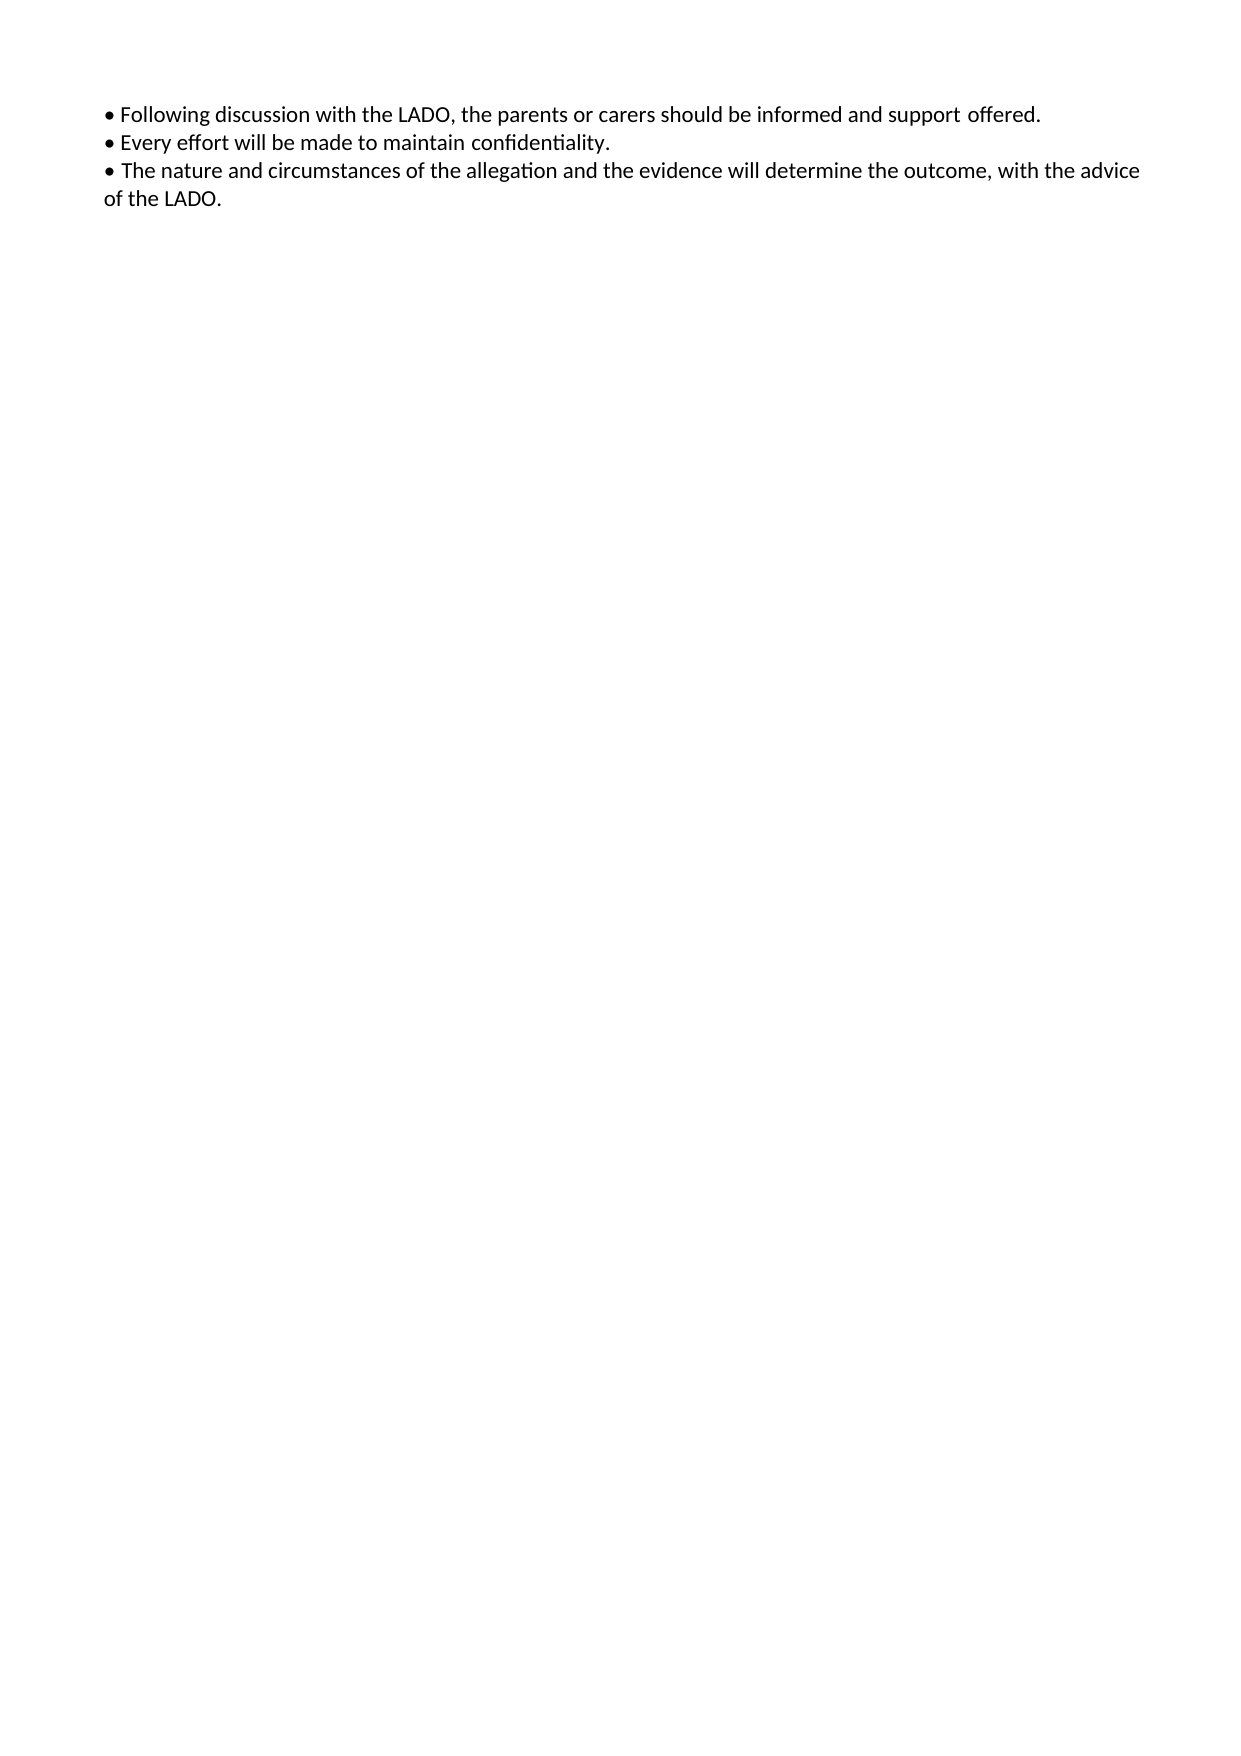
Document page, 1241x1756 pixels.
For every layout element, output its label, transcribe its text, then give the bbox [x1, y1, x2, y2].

list Every effort will be made to maintain confidentiality. [103, 128, 1163, 156]
list Following discussion with the LADO, the parents or carers should be informed and support offered. [103, 100, 1163, 128]
list The nature and circumstances of the allegation and the evidence will determine the outcome, with the advice of the LADO. [103, 156, 1152, 212]
